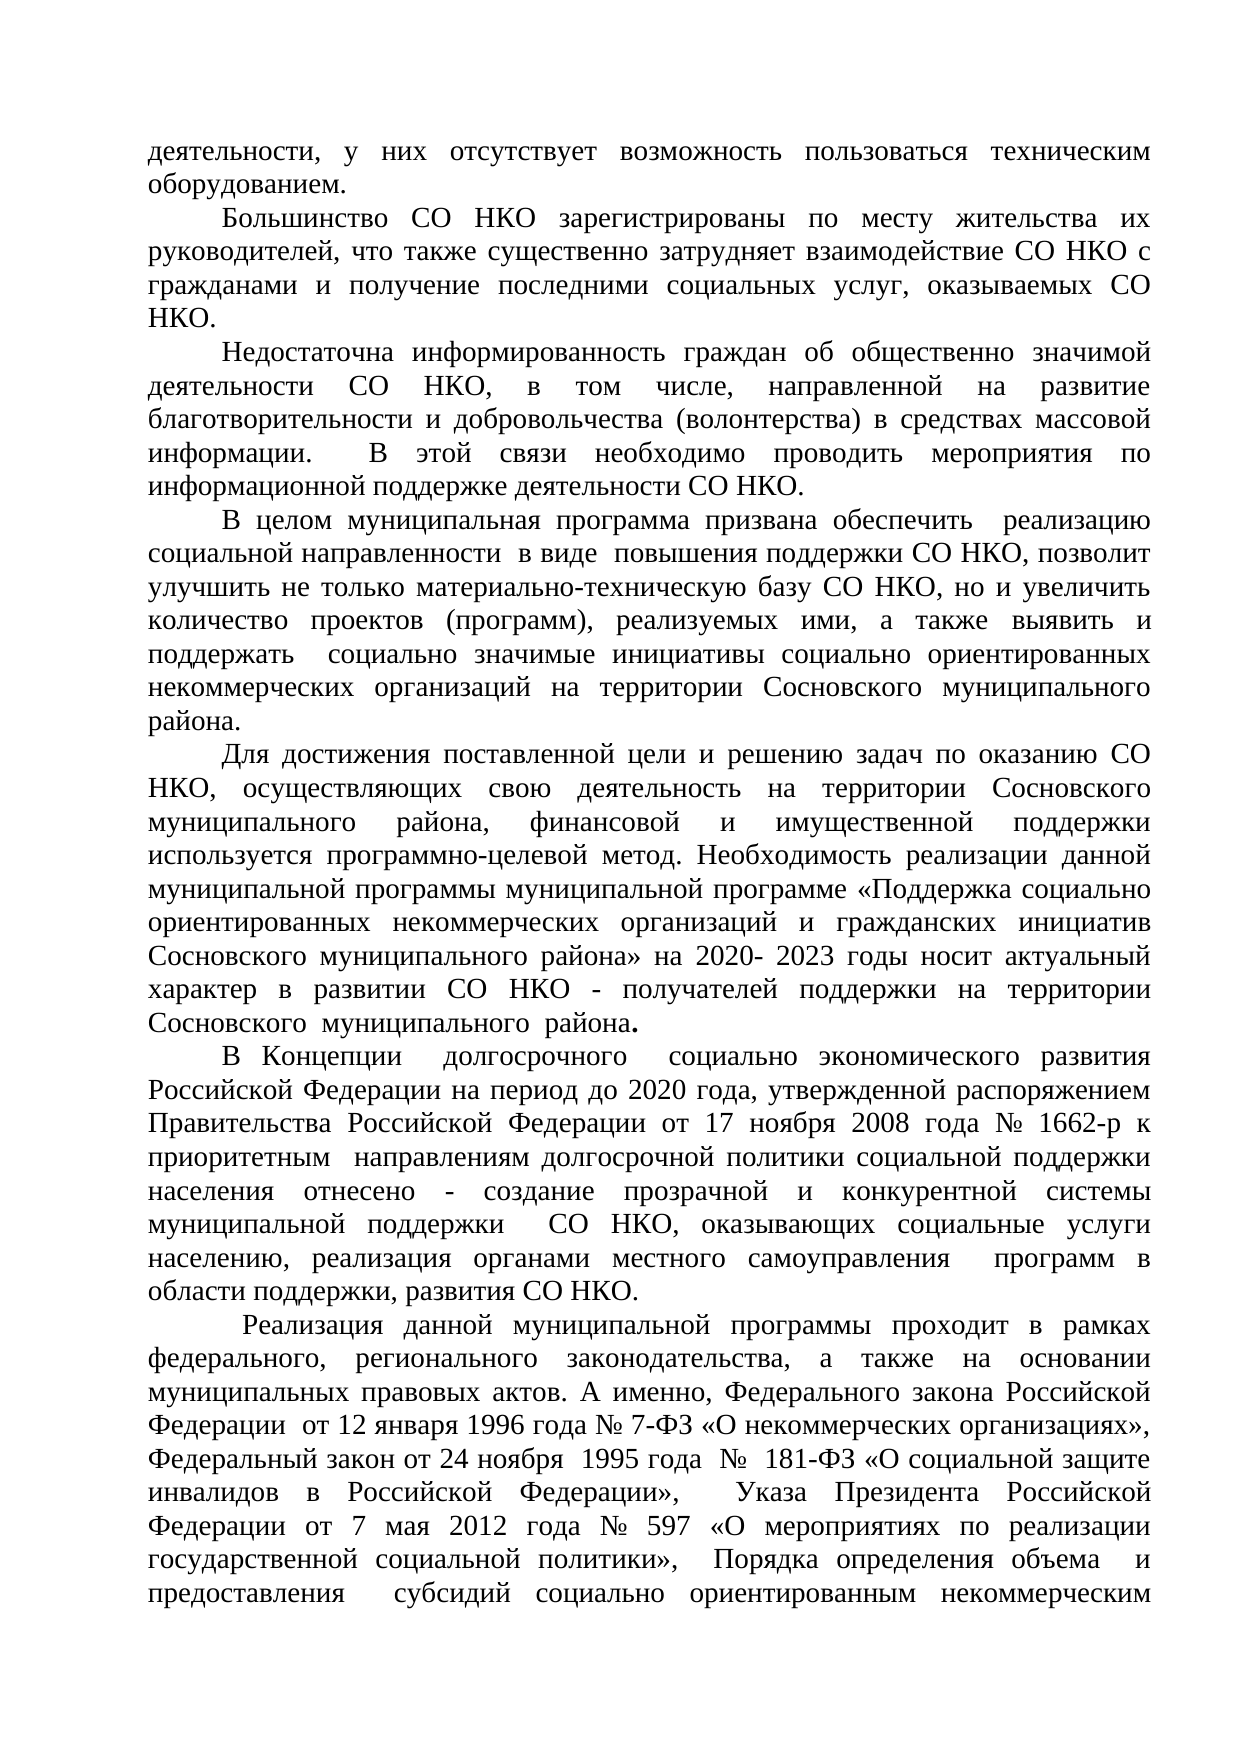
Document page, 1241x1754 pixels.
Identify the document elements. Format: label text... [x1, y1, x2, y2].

text В целом муниципальная программа призвана обеспечить реализацию социальной направленности в виде повышения поддержки СО НКО, позволит улучшить не только материально-техническую базу СО НКО, но и увеличить количество проектов (программ), реализуемых ими, а также выявить и поддержать социально значимые инициативы социально ориентированных некоммерческих организаций на территории Сосновского муниципального района. [148, 502, 1152, 737]
text Недостаточна информированность граждан об общественно значимой деятельности СО НКО, в том числе, направленной на развитие благотворительности и добровольчества (волонтерства) в средствах массовой информации. В этой связи необходимо проводить мероприятия по информационной поддержке деятельности СО НКО. [148, 334, 1152, 502]
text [148, 133, 1152, 200]
text В Концепции долгосрочного социально экономического развития Российской Федерации на период до 2020 года, утвержденной распоряжением Правительства Российской Федерации от 17 ноября 2008 года № 1662-р к приоритетным направлениям долгосрочной политики социальной поддержки населения отнесено - создание прозрачной и конкурентной системы муниципальной поддержки СО НКО, оказывающих социальные услуги населению, реализация органами местного самоуправления программ в области поддержки, развития СО НКО. [148, 1038, 1152, 1307]
text Большинство СО НКО зарегистрированы по месту жительства их руководителей, что также существенно затрудняет взаимодействие СО НКО с гражданами и получение последними социальных услуг, оказываемых СО НКО. [148, 200, 1152, 334]
text Для достижения поставленной цели и решению задач по оказанию СО НКО, осуществляющих свою деятельность на территории Сосновского муниципального района, финансовой и имущественной поддержки используется программно-целевой метод. Необходимость реализации данной муниципальной программы муниципальной программе «Поддержка социально ориентированных некоммерческих организаций и гражданских инициатив Сосновского муниципального района» на 2020- 2023 годы носит актуальный характер в развитии СО НКО - получателей поддержки на территории Сосновского муниципального района. [148, 737, 1152, 1038]
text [148, 1307, 1152, 1609]
